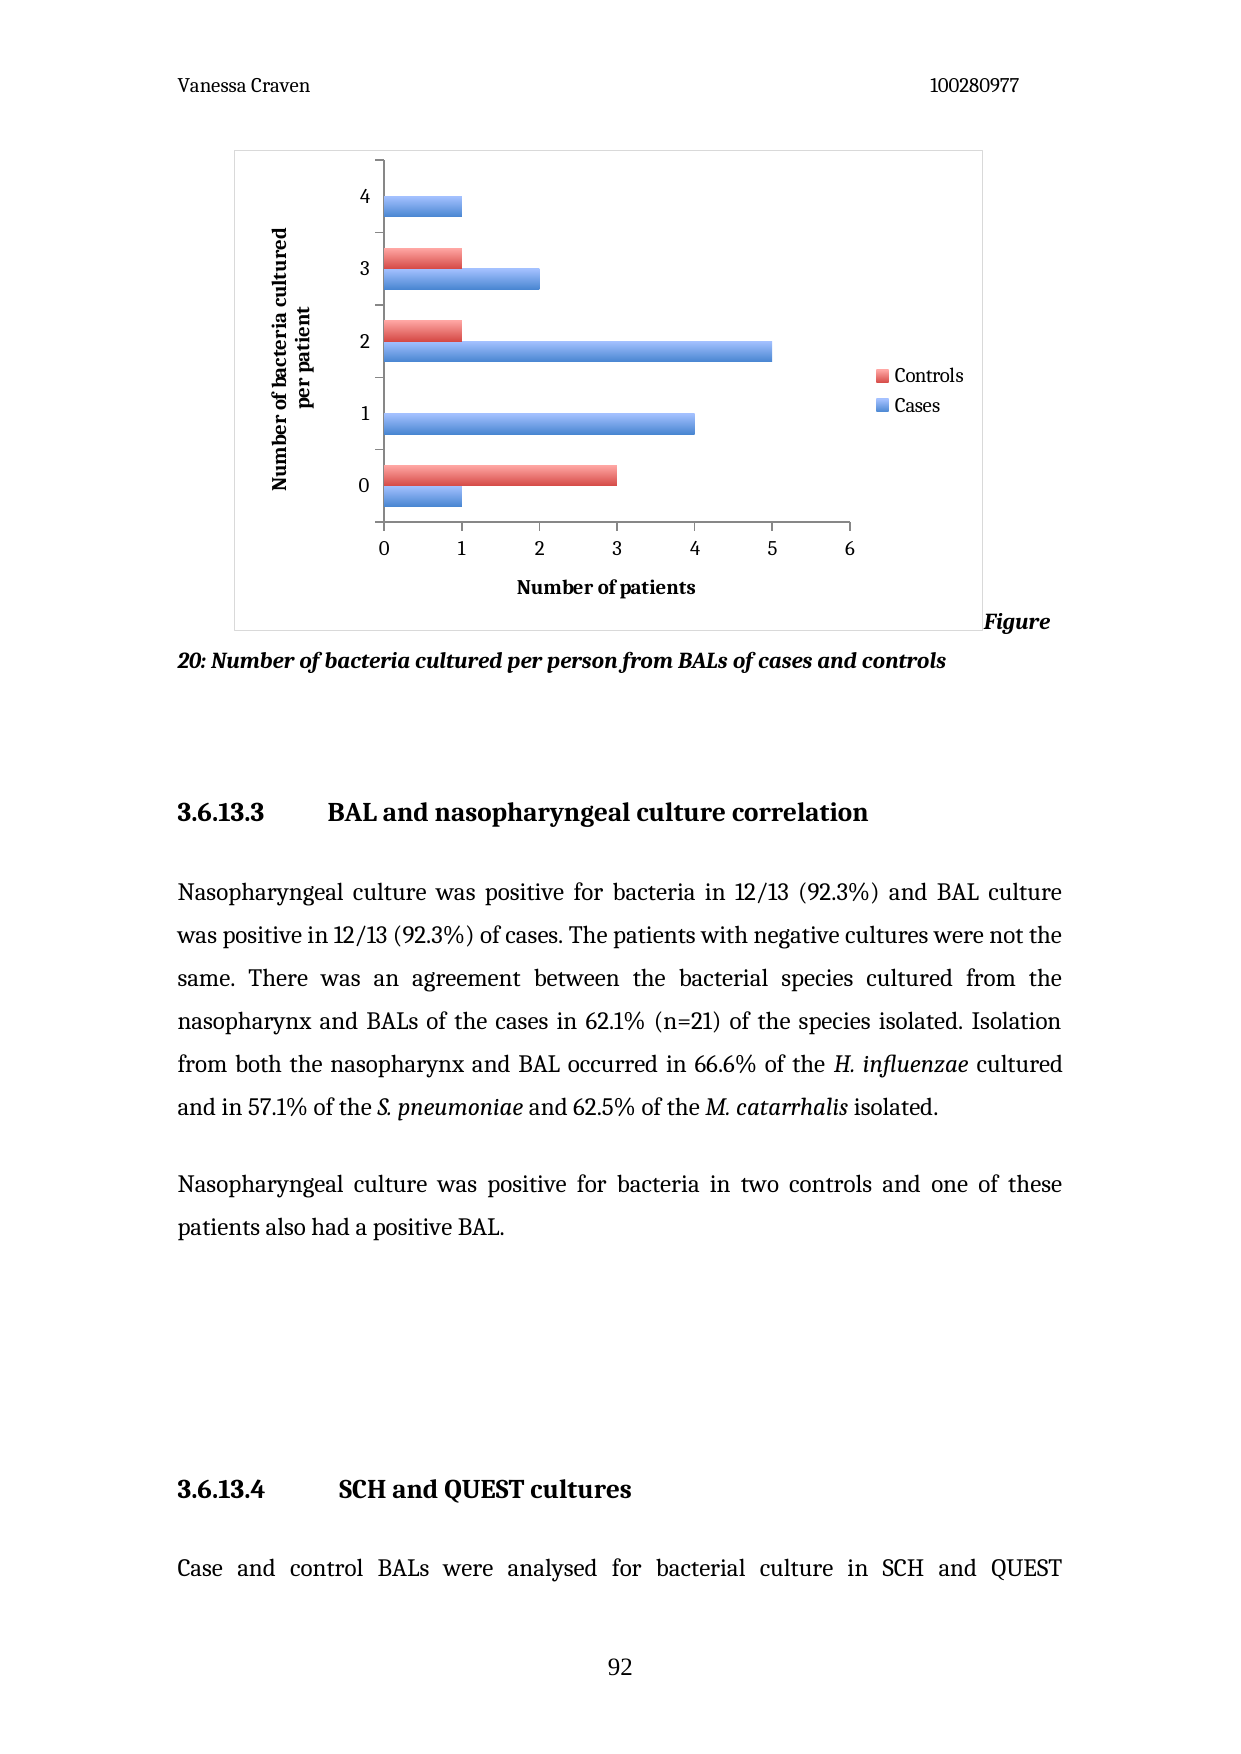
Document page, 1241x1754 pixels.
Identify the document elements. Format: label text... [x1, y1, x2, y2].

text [177, 1554, 1063, 1583]
text Figure 20: Number of bacteria cultured per person from BALs of cases and controls [177, 609, 1063, 674]
subtitle 3.6.13.3 BAL and nasopharyngeal culture correlation [177, 797, 1063, 829]
subtitle 3.6.13.4 SCH and QUEST cultures [177, 1474, 1063, 1506]
text Nasopharyngeal culture was positive for bacteria in two controls and one of these patients also had a positive BAL. [177, 1169, 1063, 1241]
text Nasopharyngeal culture was positive for bacteria in 12/13 (92.3%) and BAL culture was positive in 12/13 (92.3%) of cases. The patients with negative cultures were not the same. There was an agreement between the bacterial species cultured from the nasopharynx and BALs of the cases in 62.1% (n=21) of the species isolated. Isolation from both the nasopharynx and BAL occurred in 66.6% of the H. influenzae cultured and in 57.1% of the S. pneumoniae and 62.5% of the M. catarrhalis isolated. [177, 877, 1063, 1122]
